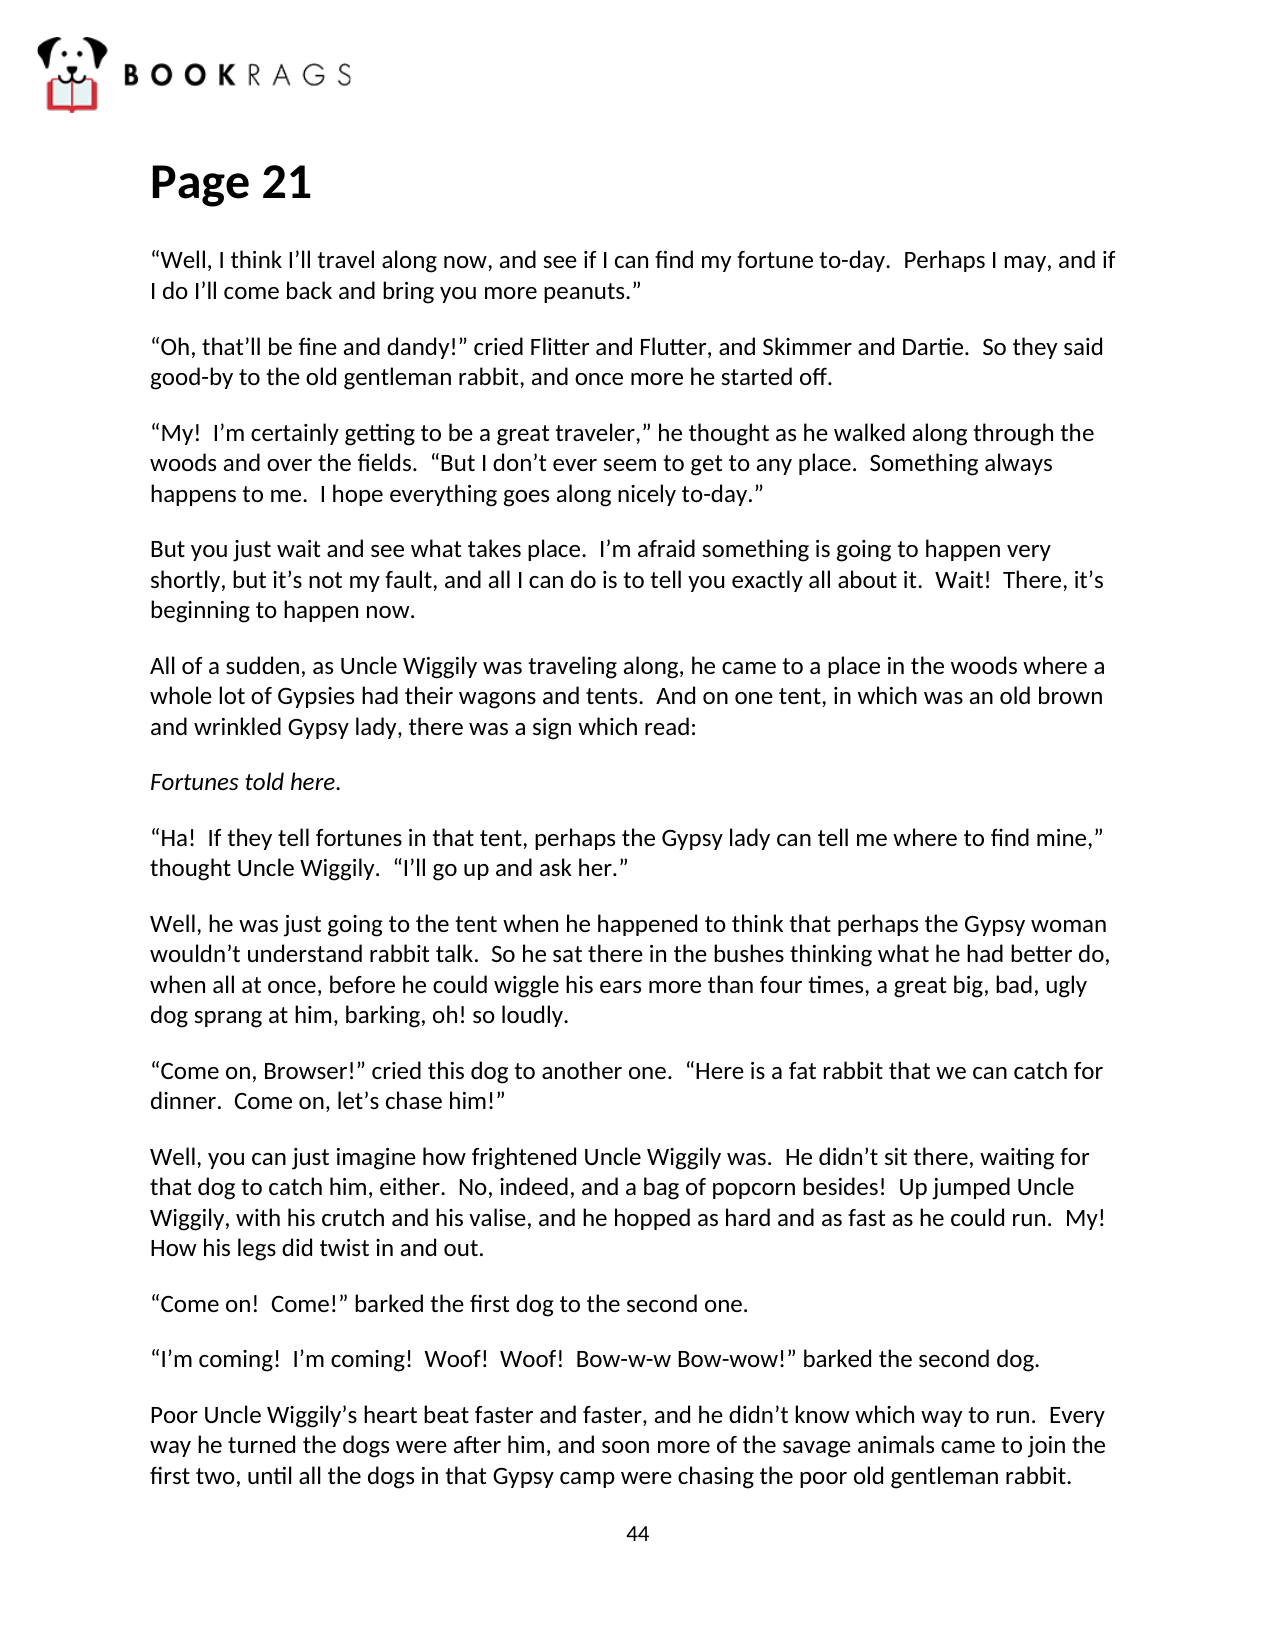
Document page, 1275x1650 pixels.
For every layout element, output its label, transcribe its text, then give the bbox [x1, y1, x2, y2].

text Well, he was just going to the tent when he happened to think that perhaps the Gypsy woman wouldn’t understand rabbit talk. So he sat there in the bushes thinking what he had better do, when all at once, before he could wiggle his ears more than four times, a great big, bad, ugly dog sprang at him, barking, oh! so loudly. [150, 908, 1125, 1030]
text Fortunes told here. [150, 766, 1125, 797]
text “My! I’m certainly getting to be a great traveler,” he thought as he walked along through the woods and over the fields. “But I don’t ever seem to get to any place. Something always happens to me. I hope everything goes along nicely to-day.” [150, 417, 1125, 508]
text “Come on! Come!” barked the first dog to the second one. [150, 1288, 1125, 1319]
text “Come on, Browser!” cried this dog to another one. “Here is a fat rabbit that we can catch for dinner. Come on, let’s chase him!” [150, 1055, 1125, 1116]
text But you just wait and see what takes place. I’m afraid something is going to happen very shortly, but it’s not my fault, and all I can do is to tell you exactly all about it. Wait! There, it’s beginning to happen now. [150, 533, 1125, 625]
text Page 21 [150, 150, 1125, 211]
text Poor Uncle Wiggily’s heart beat faster and faster, and he didn’t know which way to run. Every way he turned the dogs were after him, and soon more of the savage animals came to join the first two, until all the dogs in that Gypsy camp were chasing the poor old gentleman rabbit. [150, 1399, 1125, 1491]
text “Well, I think I’ll travel along now, and see if I can find my fortune to-day. Perhaps I may, and if I do I’ll come back and bring you more peanuts.” [150, 244, 1125, 306]
text Well, you can just imagine how frightened Uncle Wiggily was. He didn’t sit there, waiting for that dog to catch him, either. No, indeed, and a bag of popcorn besides! Up jumped Uncle Wiggily, with his crutch and his valise, and he hopped as hard and as fast as he could run. My! How his legs did twist in and out. [150, 1141, 1125, 1263]
text All of a sudden, as Uncle Wiggily was traveling along, he came to a place in the woods where a whole lot of Gypsies had their wagons and tents. And on one tent, in which was an old brown and wrinkled Gypsy lady, there was a sign which read: [150, 650, 1125, 741]
text “Oh, that’ll be fine and dandy!” cried Flitter and Flutter, and Skimmer and Dartie. So they said good-by to the old gentleman rabbit, and once more he started off. [150, 331, 1125, 392]
text “Ha! If they tell fortunes in that tent, perhaps the Gypsy lady can tell me where to find mine,” thought Uncle Wiggily. “I’ll go up and ask her.” [150, 822, 1125, 883]
text “I’m coming! I’m coming! Woof! Woof! Bow-w-w Bow-wow!” barked the second dog. [150, 1344, 1125, 1374]
picture [37, 37, 351, 113]
